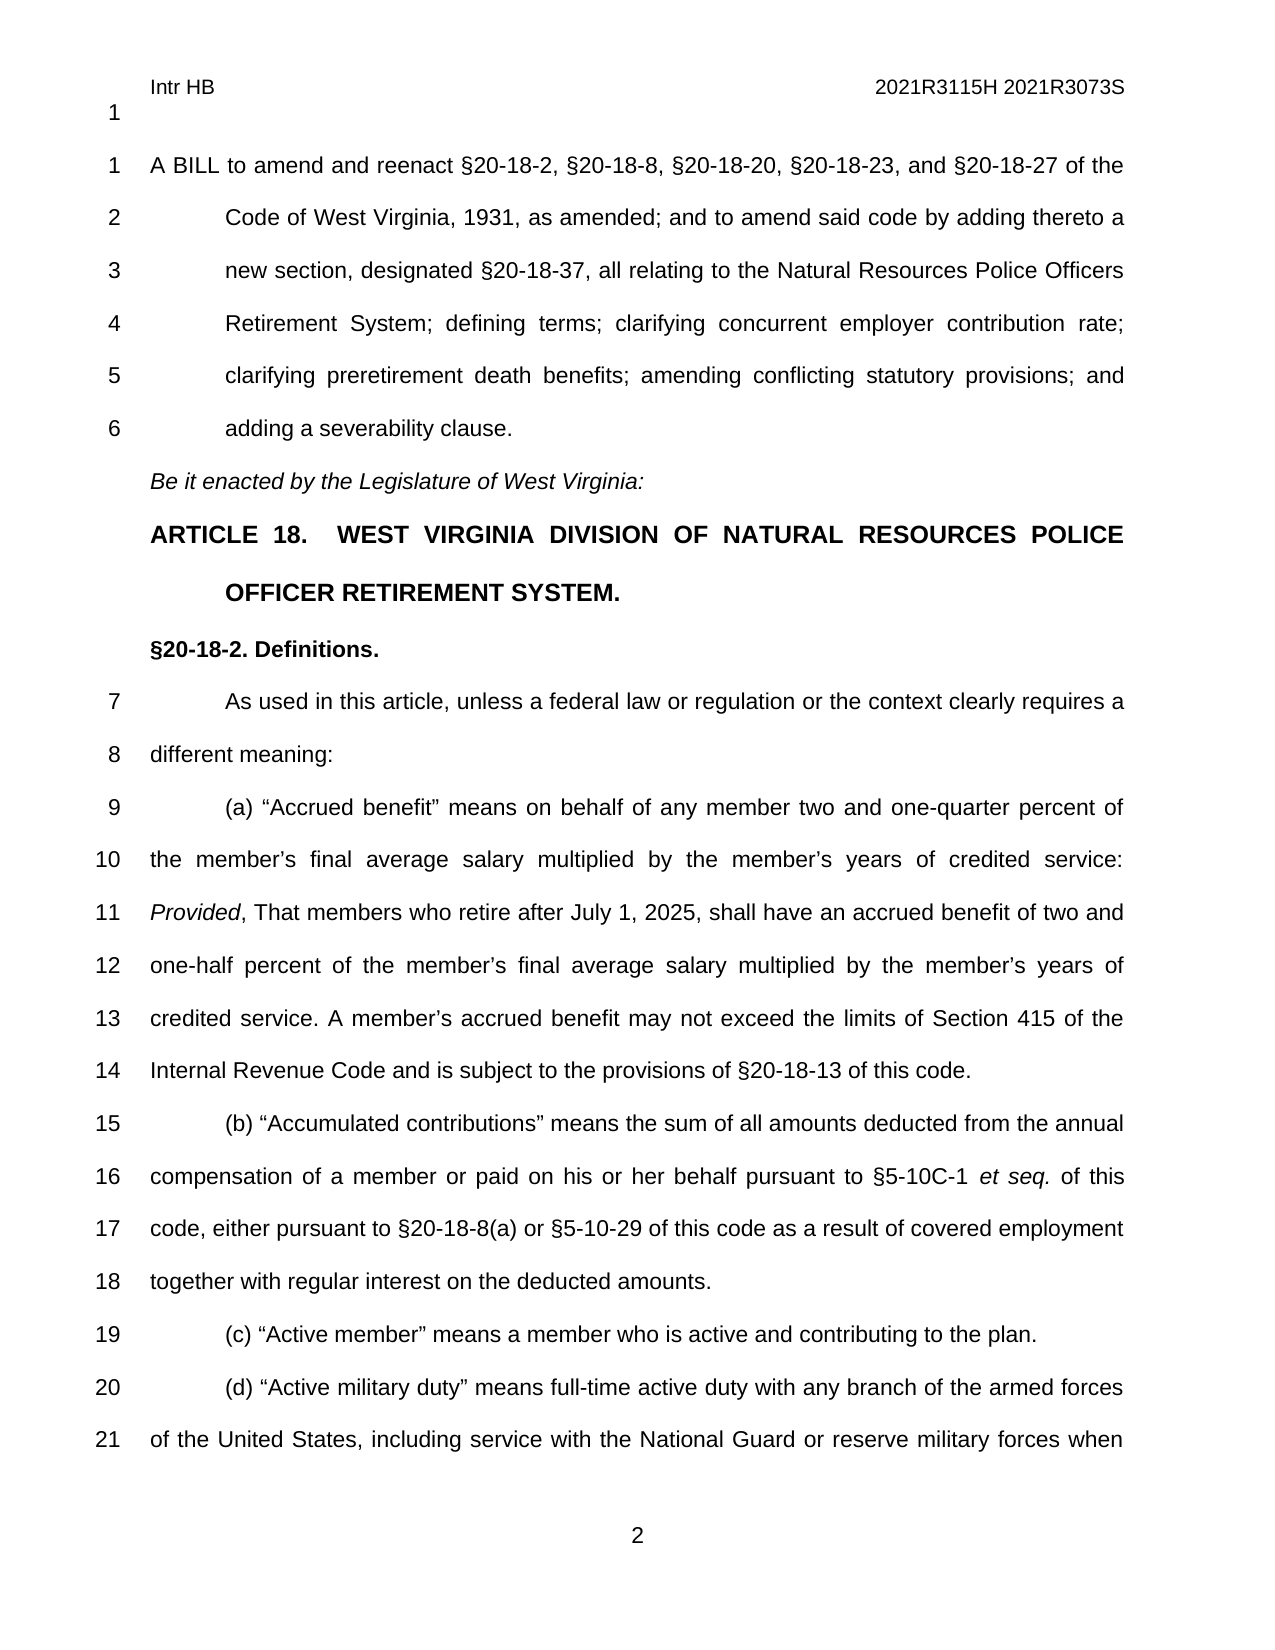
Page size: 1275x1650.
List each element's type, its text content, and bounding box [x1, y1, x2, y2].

text (a) “Accrued benefit” means on behalf of any member two and one-quarter percent of the member’s final average salary multiplied by the member’s years of credited service: Provided, That members who retire after July 1, 2025, shall have an accrued benefit of two and one-half percent of the member’s final average salary multiplied by the member’s years of credited service. A member’s accrued benefit may not exceed the limits of Section 415 of the Internal Revenue Code and is subject to the provisions of §20-18-13 of this code. [150, 794, 1125, 1083]
title A BILL to amend and reenact §20-18-2, §20-18-8, §20-18-20, §20-18-23, and §20-18-27 of the Code of West Virginia, 1931, as amended; and to amend said code by adding thereto a new section, designated §20-18-37, all relating to the Natural Resources Police Officers Retirement System; defining terms; clarifying concurrent employer contribution rate; clarifying preretirement death benefits; amending conflicting statutory provisions; and adding a severability clause. [150, 152, 1125, 441]
subtitle ARTICLE 18. WEST VIRGINIA DIVISION OF NATURAL RESOURCES POLICE OFFICER RETIREMENT SYSTEM. [150, 521, 1125, 607]
subtitle §20-18-2. Definitions. [150, 636, 1125, 662]
text (b) “Accumulated contributions” means the sum of all amounts deducted from the annual compensation of a member or paid on his or her behalf pursuant to §5-10C-1 et seq. of this code, either pursuant to §20-18-8(a) or §5-10-29 of this code as a result of covered employment together with regular interest on the deducted amounts. [150, 1110, 1125, 1294]
text (c) “Active member” means a member who is active and contributing to the plan. [150, 1321, 1125, 1347]
text Be it enacted by the Legislature of West Virginia: [150, 468, 1125, 494]
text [150, 1373, 1125, 1452]
text As used in this article, unless a federal law or regulation or the context clearly requires a different meaning: [150, 688, 1125, 767]
